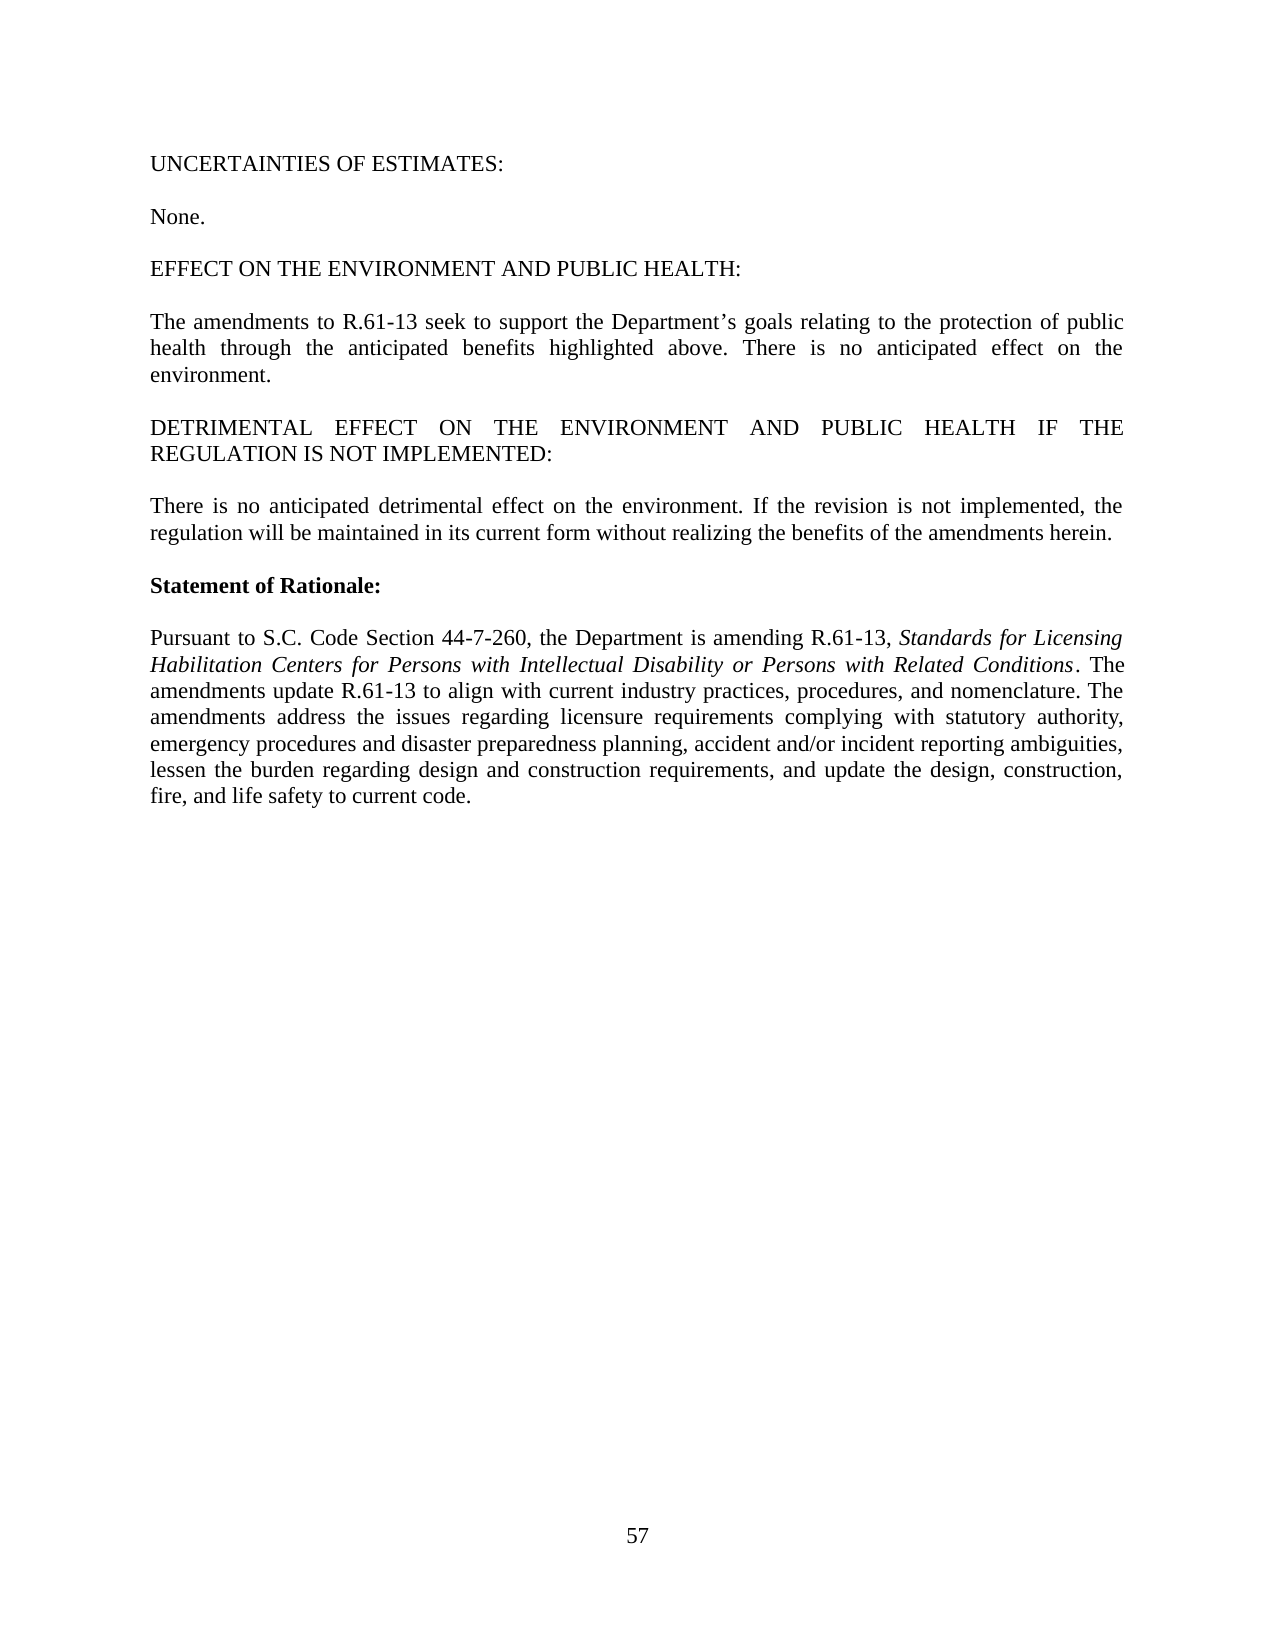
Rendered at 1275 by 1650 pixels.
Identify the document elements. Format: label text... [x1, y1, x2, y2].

text DETRIMENTAL EFFECT ON THE ENVIRONMENT AND PUBLIC HEALTH IF THE REGULATION IS NOT IMPLEMENTED: [150, 413, 1125, 466]
text EFFECT ON THE ENVIRONMENT AND PUBLIC HEALTH: [150, 255, 1125, 282]
text The amendments to R.61-13 seek to support the Department’s goals relating to the protection of public health through the anticipated benefits highlighted above. There is no anticipated effect on the environment. [150, 308, 1125, 387]
text Statement of Rationale: [150, 572, 1125, 598]
text Pursuant to S.C. Code Section 44-7-260, the Department is amending R.61-13, Standards for Licensing Habilitation Centers for Persons with Intellectual Disability or Persons with Related Conditions. The amendments update R.61-13 to align with current industry practices, procedures, and nomenclature. The amendments address the issues regarding licensure requirements complying with statutory authority, emergency procedures and disaster preparedness planning, accident and/or incident reporting ambiguities, lessen the burden regarding design and construction requirements, and update the design, construction, fire, and life safety to current code. [150, 624, 1125, 809]
text None. [150, 203, 1125, 229]
text UNCERTAINTIES OF ESTIMATES: [150, 150, 1125, 176]
text There is no anticipated detrimental effect on the environment. If the revision is not implemented, the regulation will be maintained in its current form without realizing the benefits of the amendments herein. [150, 493, 1125, 545]
